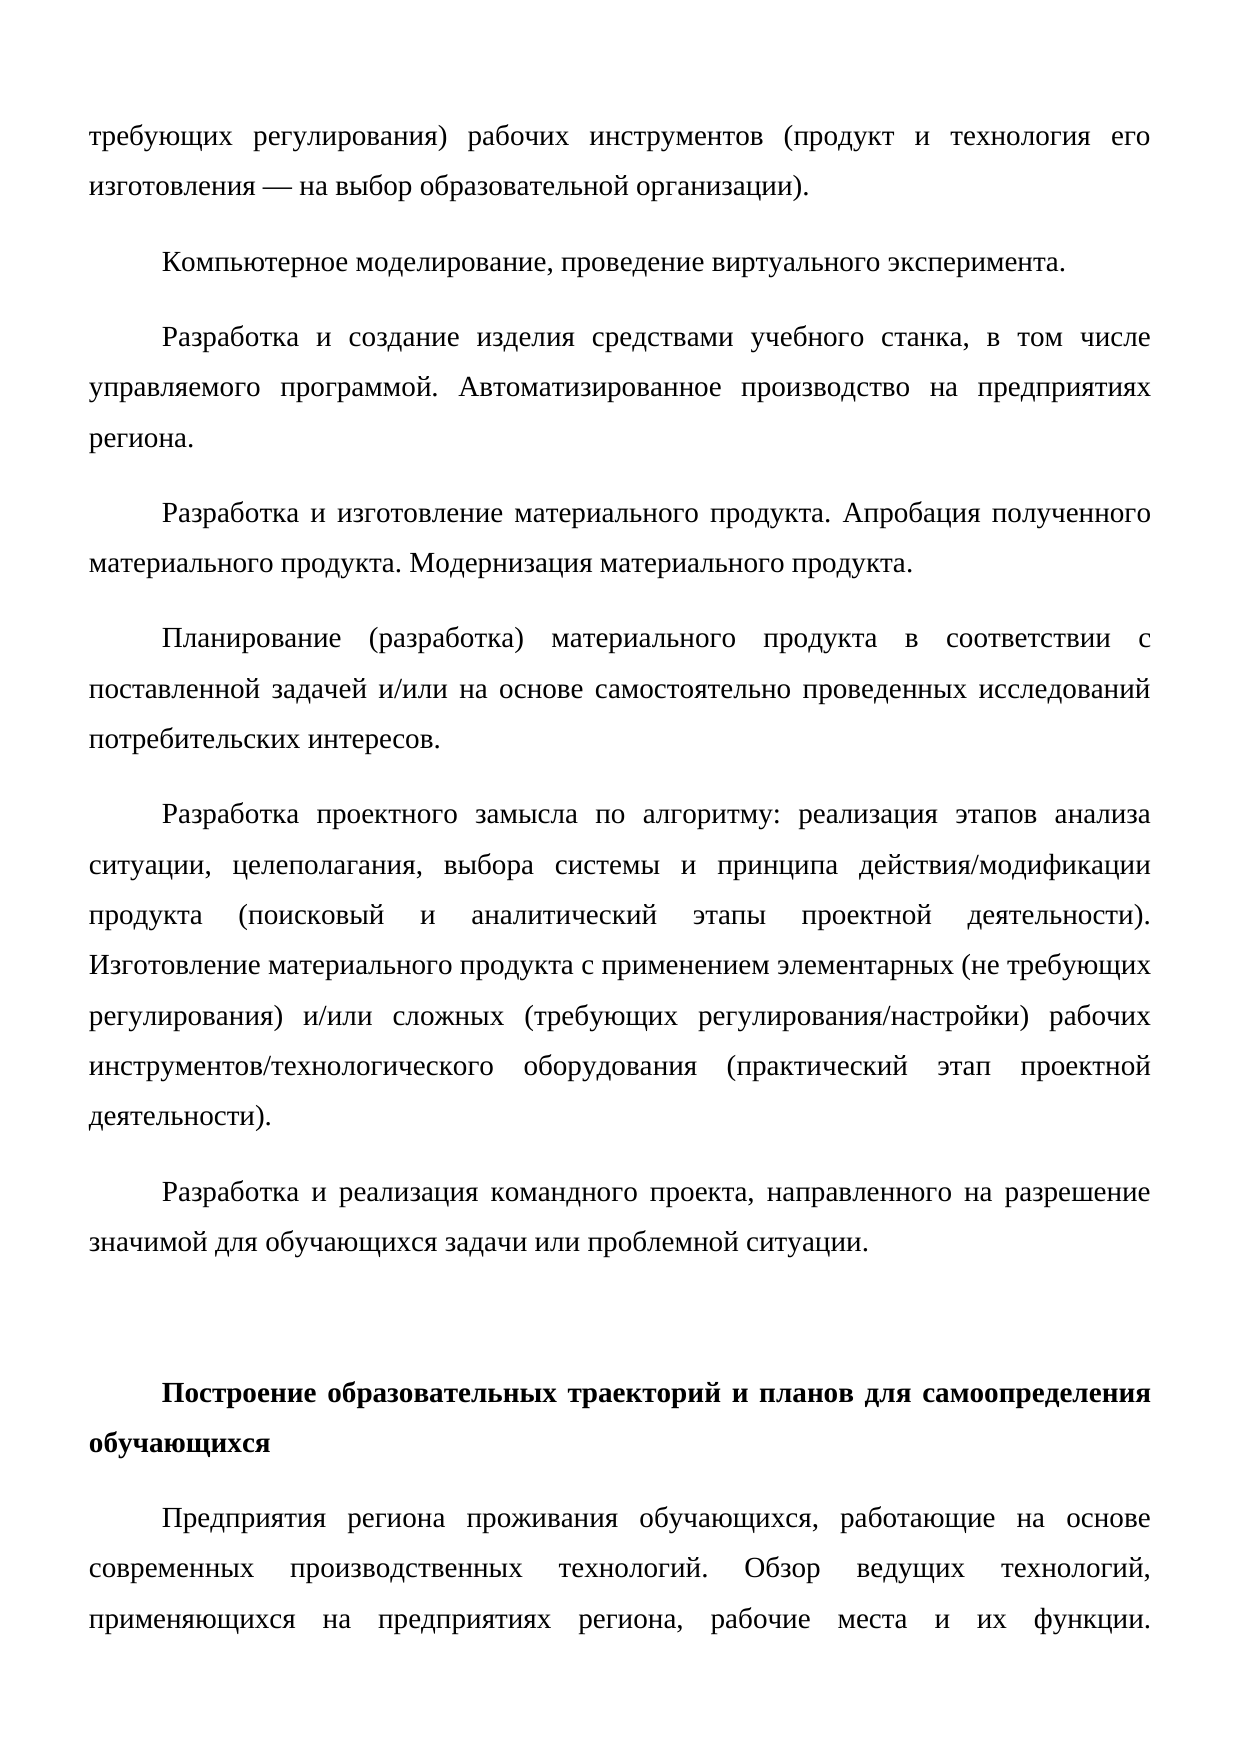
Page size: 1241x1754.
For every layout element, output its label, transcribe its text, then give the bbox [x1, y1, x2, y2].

text Разработка и создание изделия средствами учебного станка, в том числе управляемого программой. Автоматизированное производство на предприятиях региона. [89, 319, 1152, 453]
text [89, 1500, 1152, 1634]
text Разработка и реализация командного проекта, направленного на разрешение значимой для обучающихся задачи или проблемной ситуации. [89, 1174, 1152, 1258]
text Построение образовательных траекторий и планов для самоопределения обучающихся [89, 1375, 1152, 1458]
text Разработка проектного замысла по алгоритму: реализация этапов анализа ситуации, целеполагания, выбора системы и принципа действия/модификации продукта (поисковый и аналитический этапы проектной деятельности). Изготовление материального продукта с применением элементарных (не требующих регулирования) и/или сложных (требующих регулирования/настройки) рабочих инструментов/технологического оборудования (практический этап проектной деятельности). [89, 797, 1152, 1132]
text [89, 118, 1152, 202]
text Компьютерное моделирование, проведение виртуального эксперимента. [89, 244, 1152, 277]
text Разработка и изготовление материального продукта. Апробация полученного материального продукта. Модернизация материального продукта. [89, 495, 1152, 579]
text Планирование (разработка) материального продукта в соответствии с поставленной задачей и/или на основе самостоятельно проведенных исследований потребительских интересов. [89, 621, 1152, 755]
